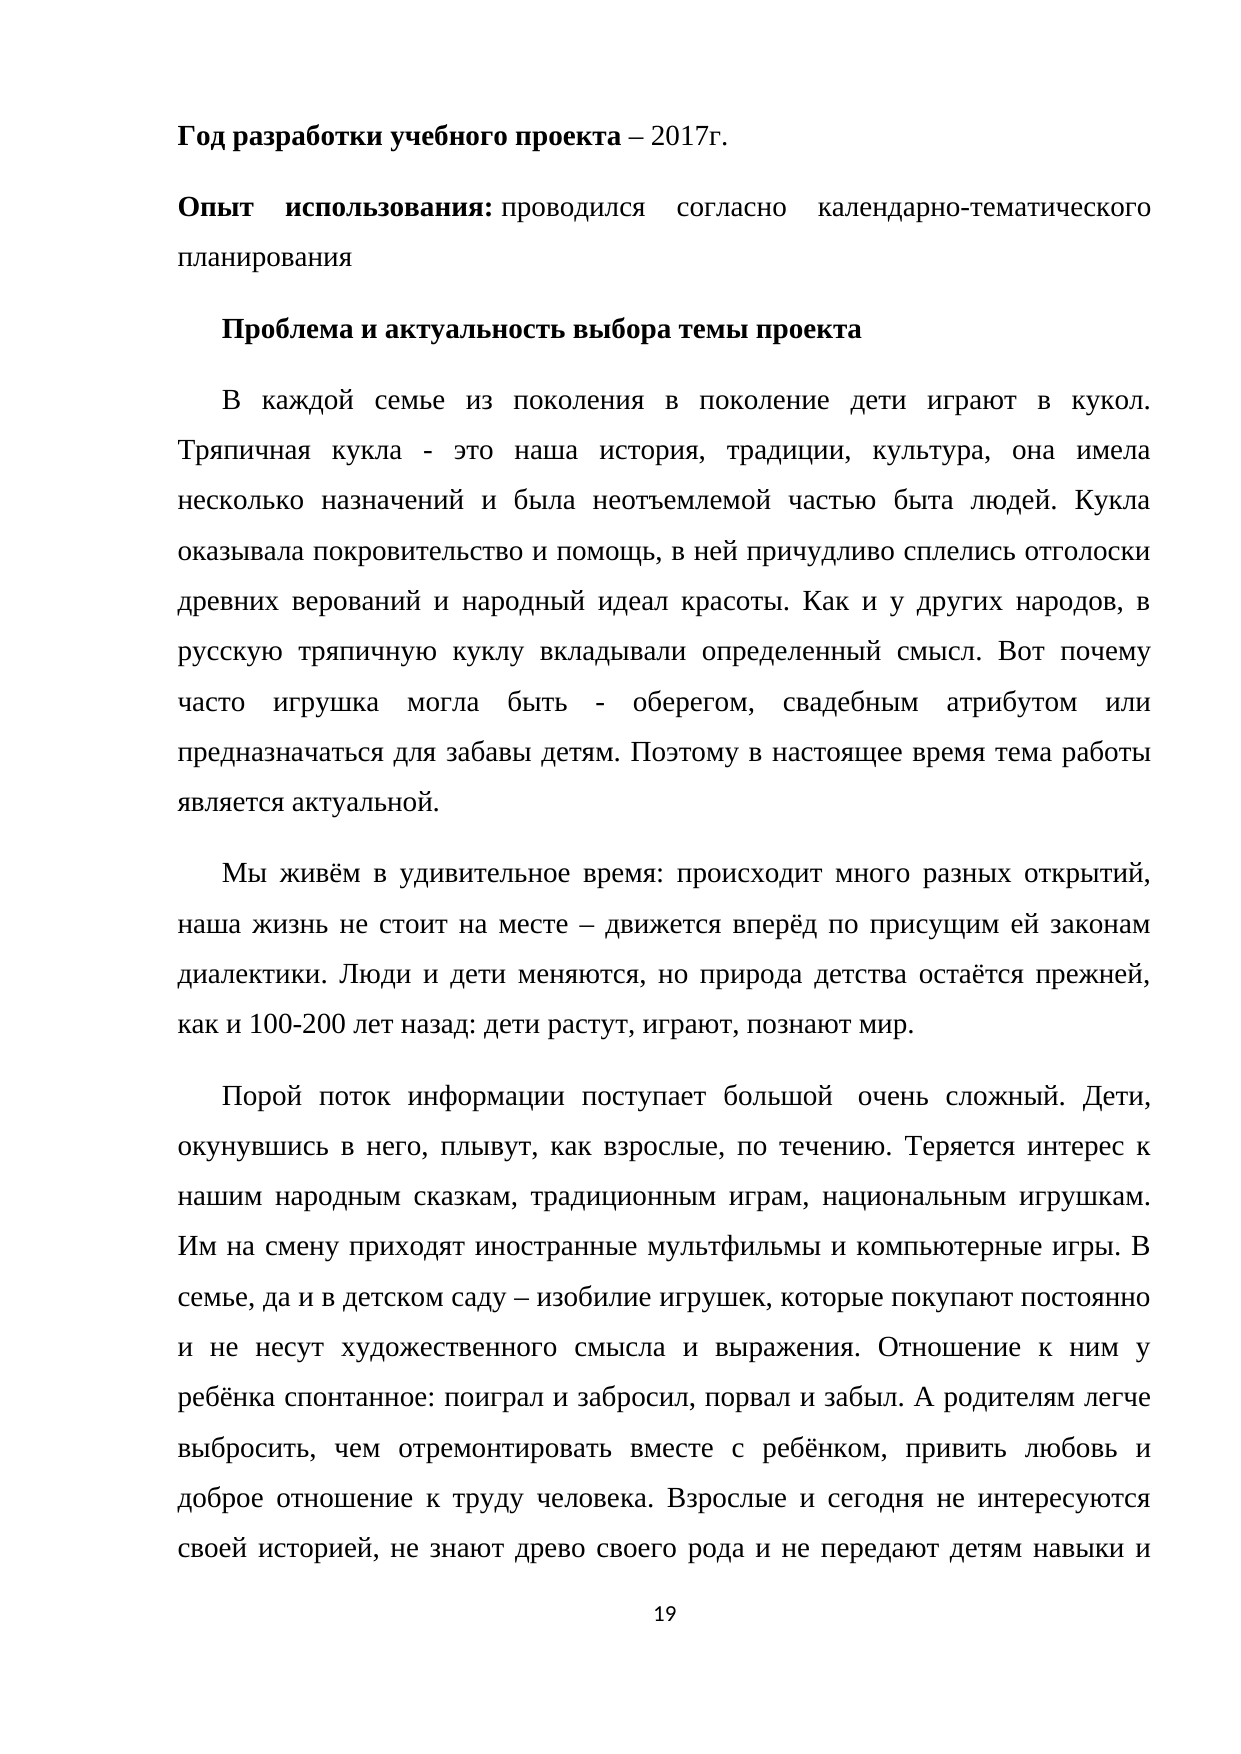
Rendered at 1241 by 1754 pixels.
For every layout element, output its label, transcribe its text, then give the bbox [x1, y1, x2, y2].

text Опыт использования: проводился согласно календарно-тематического планирования [177, 189, 1152, 273]
text Мы живём в удивительное время: происходит много разных открытий, наша жизнь не стоит на месте – движется вперёд по присущим ей законам диалектики. Люди и дети меняются, но природа детства остаётся прежней, как и 100-200 лет назад: дети растут, играют, познают мир. [177, 856, 1152, 1040]
text В каждой семье из поколения в поколение дети играют в кукол. Тряпичная кукла - это наша история, традиции, культура, она имела несколько назначений и была неотъемлемой частью быта людей. Кукла оказывала покровительство и помощь, в ней причудливо сплелись отголоски древних верований и народный идеал красоты. Как и у других народов, в русскую тряпичную куклу вкладывали определенный смысл. Вот почему часто игрушка могла быть - оберегом, свадебным атрибутом или предназначаться для забавы детям. Поэтому в настоящее время тема работы является актуальной. [177, 382, 1152, 818]
text Год разработки учебного проекта – 2017г. [177, 118, 1152, 152]
text Проблема и актуальность выбора темы проекта [177, 311, 1152, 344]
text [177, 1078, 1152, 1564]
